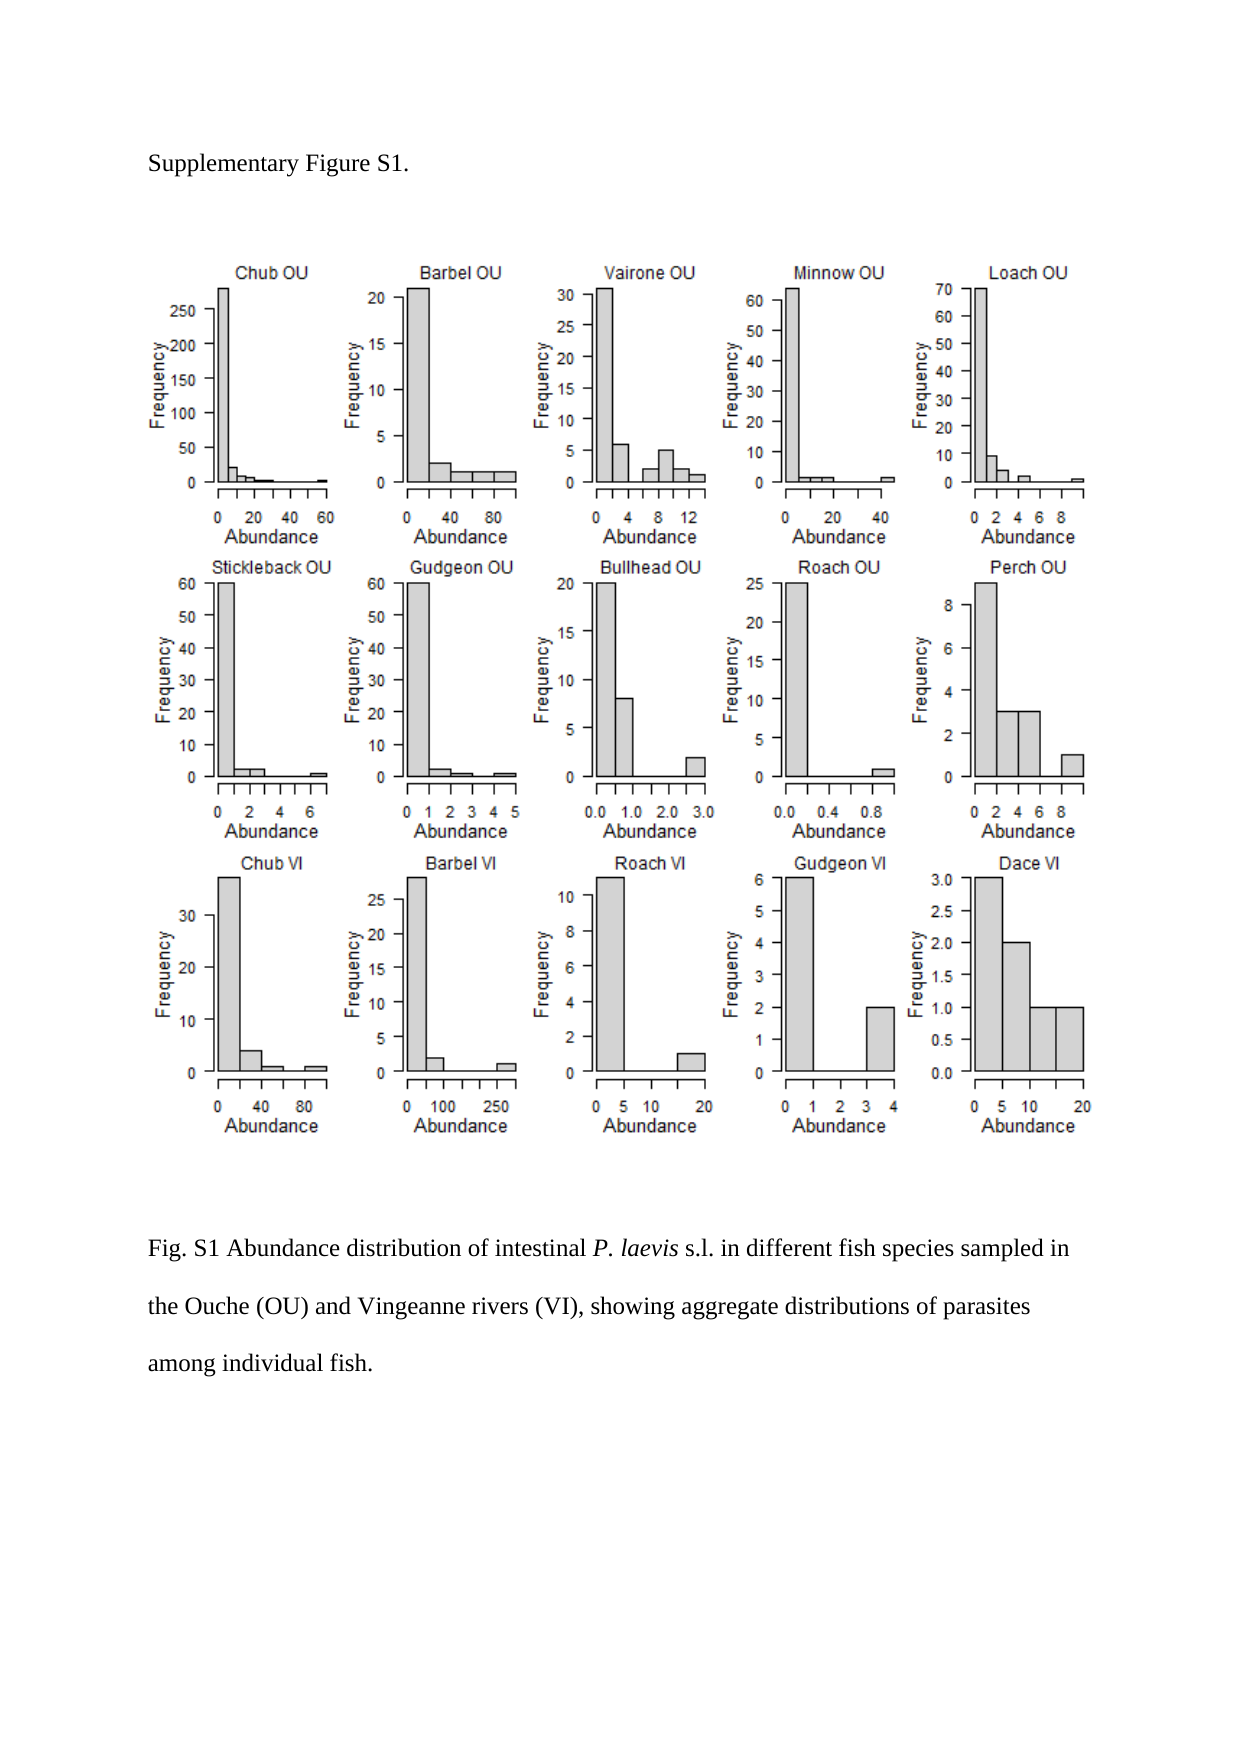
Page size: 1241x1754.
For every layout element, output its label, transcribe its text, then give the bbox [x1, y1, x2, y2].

text Fig. S1 Abundance distribution of intestinal P. laevis s.l. in different fish species sampled in the Ouche (OU) and Vingeanne rivers (VI), showing aggregate distributions of parasites among individual fish. [148, 1233, 1093, 1377]
picture [147, 262, 1093, 1147]
text Supplementary Figure S1. [148, 148, 1093, 176]
